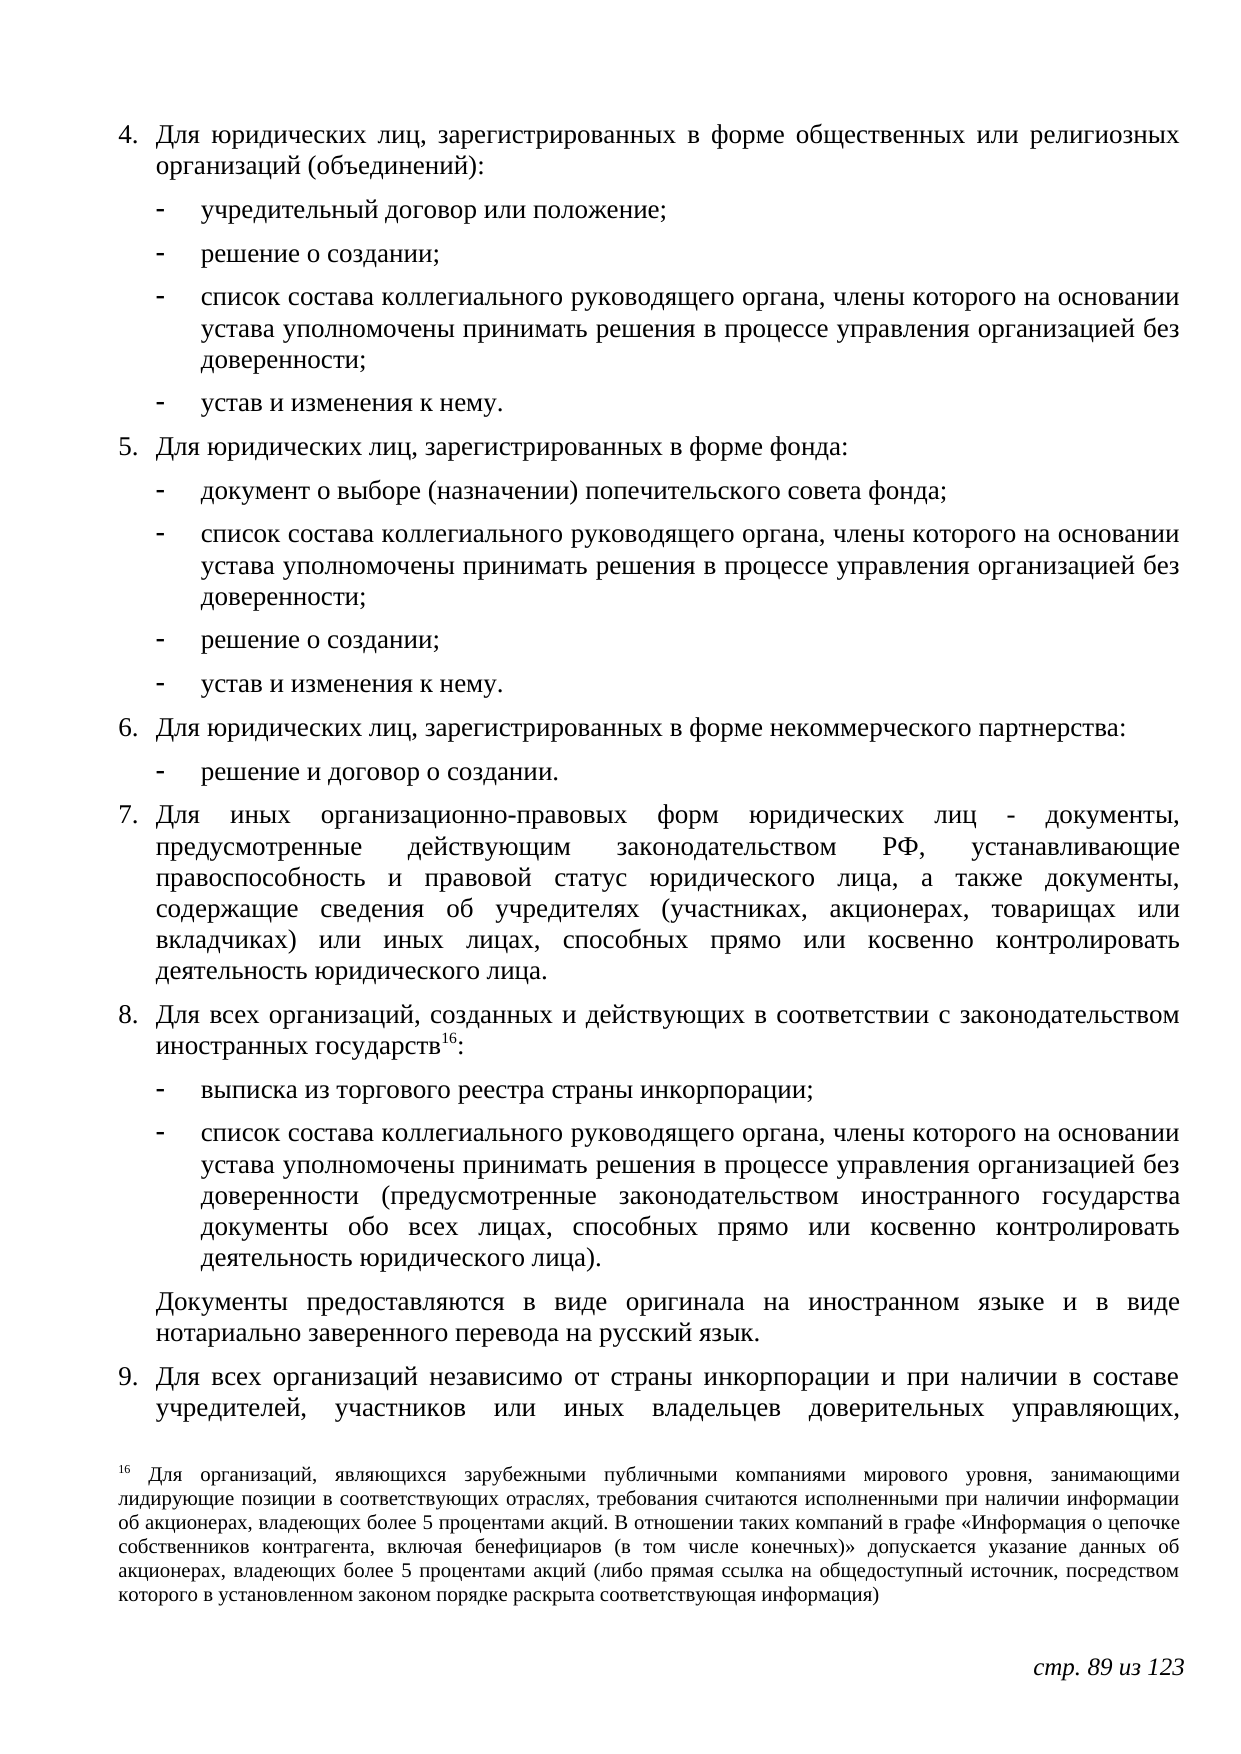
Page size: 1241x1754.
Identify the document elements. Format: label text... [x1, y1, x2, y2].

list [118, 1359, 1181, 1422]
list Для юридических лиц, зарегистрированных в форме фонда: [118, 430, 1181, 461]
list список состава коллегиального руководящего органа, члены которого на основании устава уполномочены принимать решения в процессе управления организацией без доверенности (предусмотренные законодательством иностранного государства документы обо всех лицах, способных прямо или косвенно контролировать деятельность юридического лица). [156, 1116, 1181, 1272]
list документ о выборе (назначении) попечительского совета фонда; [156, 474, 1181, 505]
list устав и изменения к нему. [156, 667, 1181, 699]
list Для юридических лиц, зарегистрированных в форме общественных или религиозных организаций (объединений): [118, 118, 1181, 180]
list устав и изменения к нему. [156, 386, 1181, 418]
list учредительный договор или положение; [156, 193, 1181, 224]
list решение о создании; [156, 624, 1181, 655]
list Для юридических лиц, зарегистрированных в форме некоммерческого партнерства: [118, 711, 1181, 742]
list Для иных организационно-правовых форм юридических лиц - документы, предусмотренные действующим законодательством РФ, устанавливающие правоспособность и правовой статус юридического лица, а также документы, содержащие сведения об учредителях (участниках, акционерах, товарищах или вкладчиках) или иных лицах, способных прямо или косвенно контролировать деятельность юридического лица. [118, 798, 1181, 985]
list Для всех организаций, созданных и действующих в соответствии с законодательством иностранных государств: [118, 998, 1181, 1060]
list выписка из торгового реестра страны инкорпорации; [156, 1073, 1181, 1104]
list решение и договор о создании. [156, 755, 1181, 786]
text Документы предоставляются в виде оригинала на иностранном языке и в виде нотариально заверенного перевода на русский язык. [156, 1285, 1181, 1347]
list решение о создании; [156, 237, 1181, 268]
